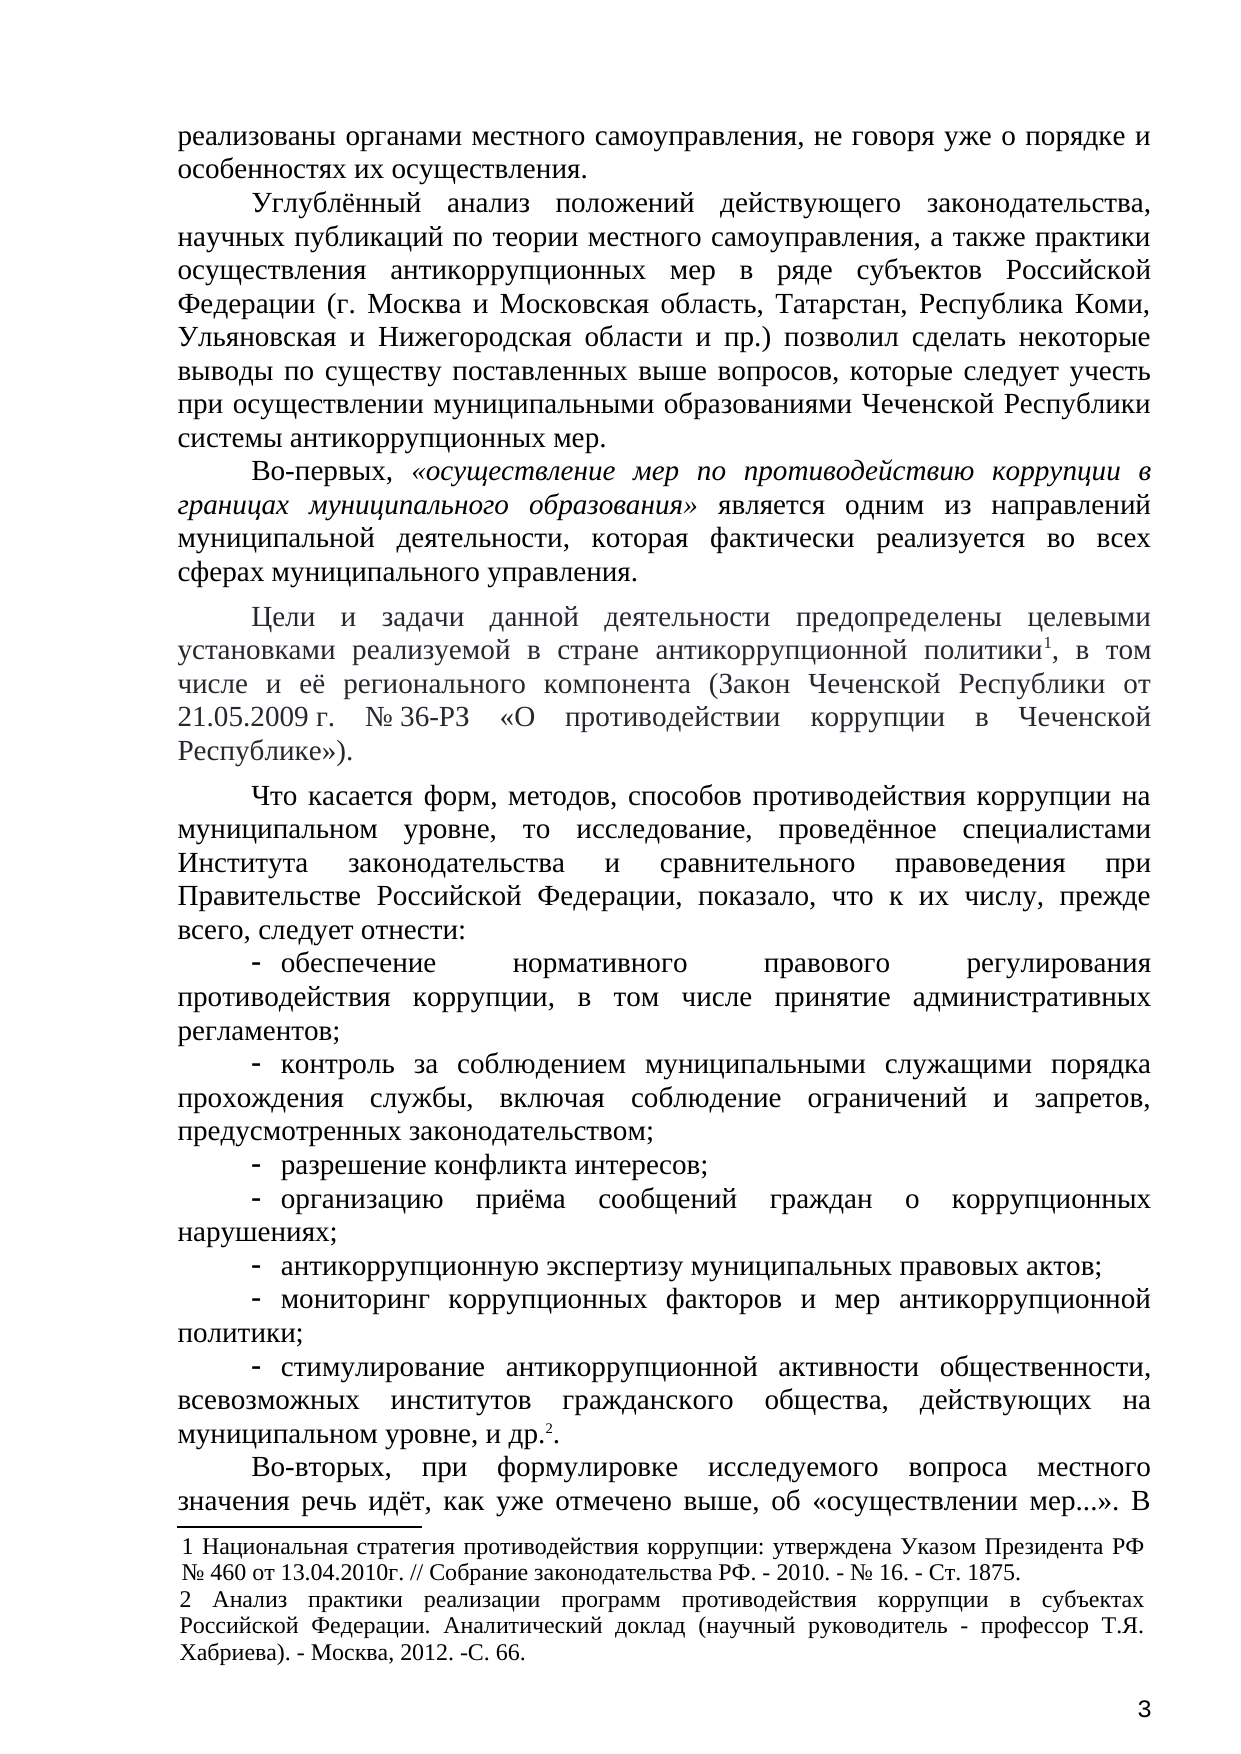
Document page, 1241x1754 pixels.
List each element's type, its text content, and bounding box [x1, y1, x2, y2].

list антикоррупционную экспертизу муниципальных правовых актов; [177, 1248, 1152, 1282]
list разрешение конфликта интересов; [177, 1147, 1152, 1181]
text Что касается форм, методов, способов противодействия коррупции на муниципальном уровне, то исследование, проведённое специалистами Института законодательства и сравнительного правоведения при Правительстве Российской Федерации, показало, что к их числу, прежде всего, следует отнести: [177, 778, 1152, 946]
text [177, 118, 1152, 185]
list контроль за соблюдением муниципальными служащими порядка прохождения службы, включая соблюдение ограничений и запретов, предусмотренных законодательством; [177, 1046, 1152, 1147]
list мониторинг коррупционных факторов и мер антикоррупционной политики; [177, 1282, 1152, 1349]
list обеспечение нормативного правового регулирования противодействия коррупции, в том числе принятие административных регламентов; [177, 946, 1152, 1046]
text Углублённый анализ положений действующего законодательства, научных публикаций по теории местного самоуправления, а также практики осуществления антикоррупционных мер в ряде субъектов Российской Федерации (г. Москва и Московская область, Татарстан, Республика Коми, Ульяновская и Нижегородская области и пр.) позволил сделать некоторые выводы по существу поставленных выше вопросов, которые следует учесть при осуществлении муниципальными образованиями Чеченской Республики системы антикоррупционных мер. [177, 185, 1152, 453]
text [177, 1449, 1152, 1517]
list организацию приёма сообщений граждан о коррупционных нарушениях; [177, 1181, 1152, 1248]
subtitle Цели и задачи данной деятельности предопределены целевыми установками реализуемой в стране антикоррупционной политики, в том числе и её регионального компонента (Закон Чеченской Республики от 21.05.2009 г. № 36-РЗ «О противодействии коррупции в Чеченской Республике»). [177, 599, 1152, 767]
text Во-первых, «осуществление мер по противодействию коррупции в границах муниципального образования» является одним из направлений муниципальной деятельности, которая фактически реализуется во всех сферах муниципального управления. [177, 453, 1152, 588]
list стимулирование антикоррупционной активности общественности, всевозможных институтов гражданского общества, действующих на муниципальном уровне, и др.. [177, 1349, 1152, 1449]
